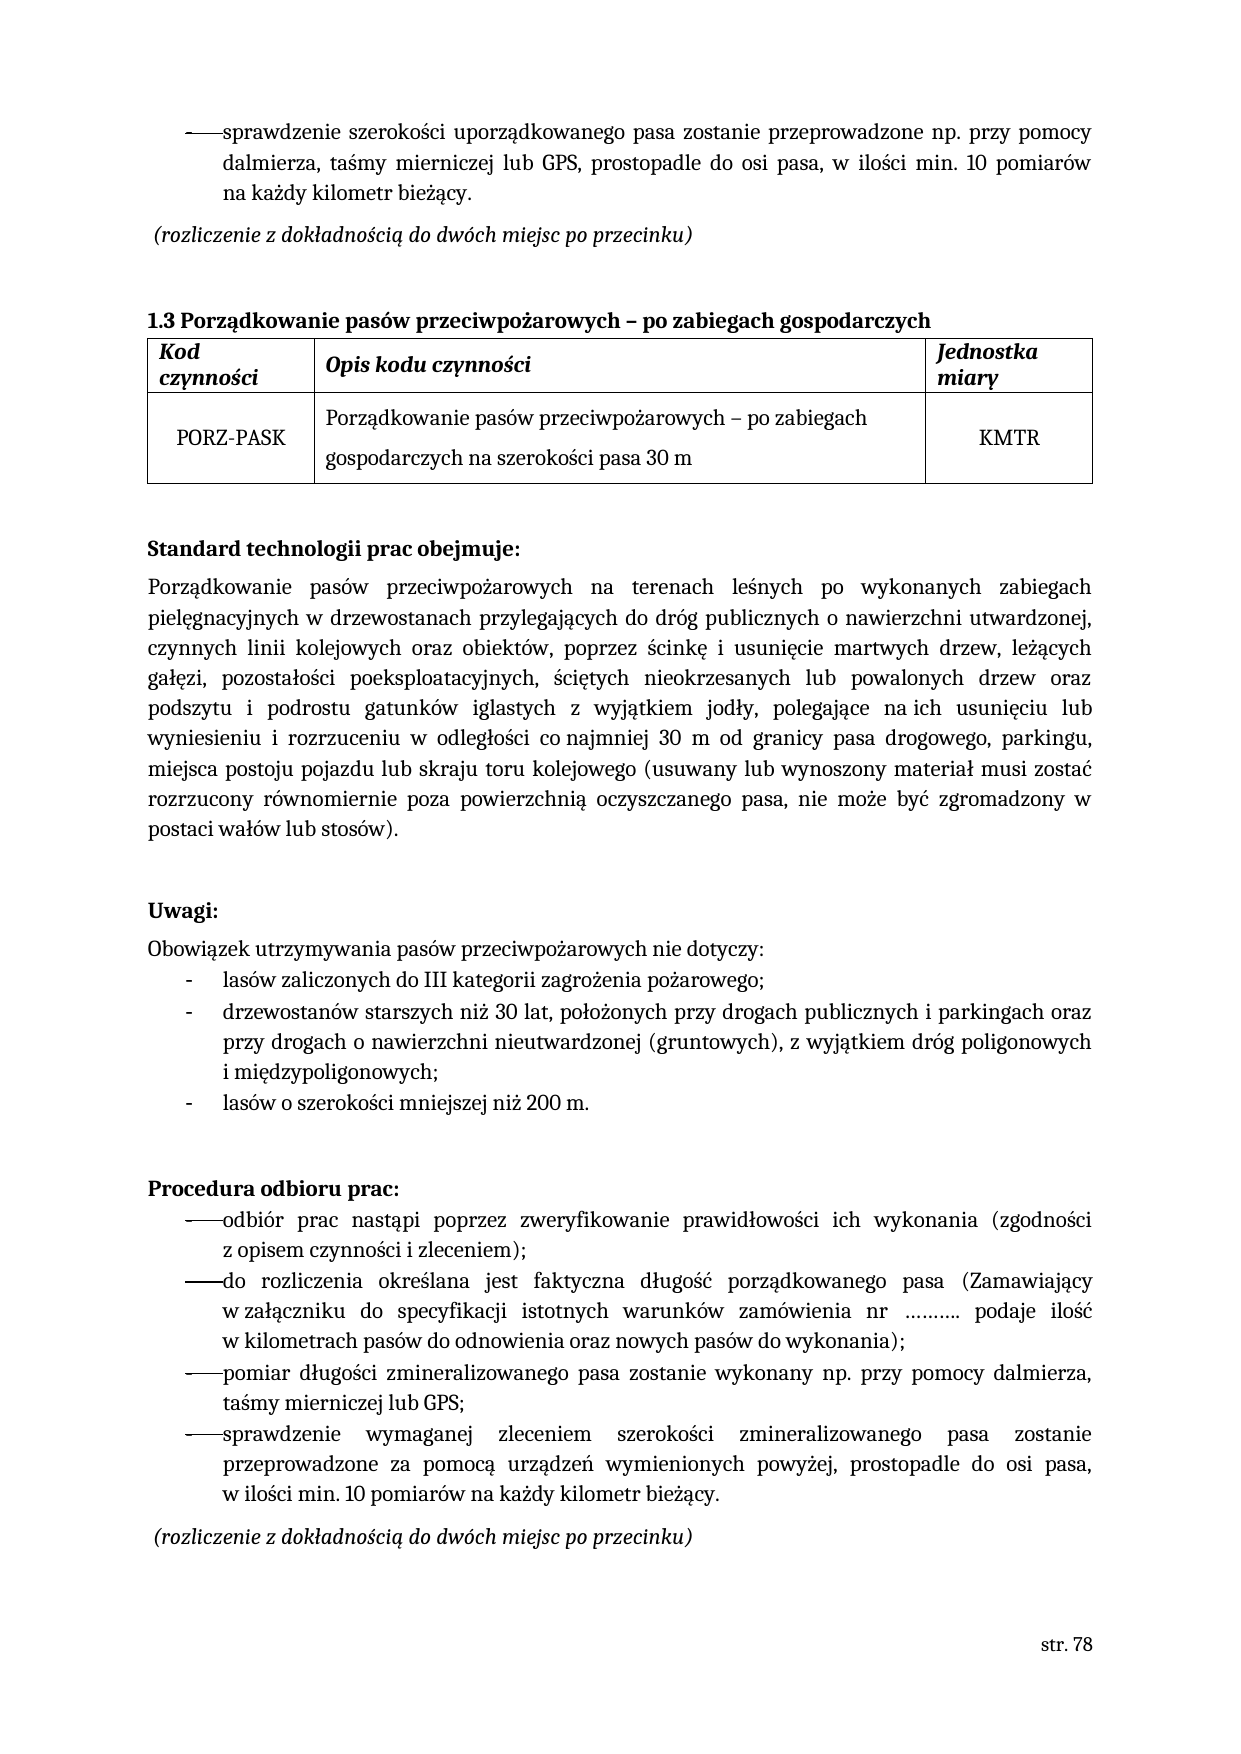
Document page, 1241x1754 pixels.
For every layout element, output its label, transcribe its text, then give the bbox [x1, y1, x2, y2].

text (rozliczenie z dokładnością do dwóch miejsc po przecinku) [148, 1524, 1093, 1550]
text (rozliczenie z dokładnością do dwóch miejsc po przecinku) [148, 222, 1093, 248]
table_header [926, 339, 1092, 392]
text Uwagi: [148, 897, 1093, 924]
text Procedura odbioru prac: [148, 1176, 1093, 1202]
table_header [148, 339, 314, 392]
list lasów zaliczonych do III kategorii zagrożenia pożarowego; [185, 966, 1093, 994]
list odbiór prac nastąpi poprzez zweryfikowanie prawidłowości ich wykonania (zgodności z opisem czynności i zleceniem); [185, 1206, 1093, 1263]
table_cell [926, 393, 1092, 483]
text Obowiązek utrzymywania pasów przeciwpożarowych nie dotyczy: [148, 936, 1093, 963]
text 1.3 Porządkowanie pasów przeciwpożarowych – po zabiegach gospodarczych [148, 308, 1093, 334]
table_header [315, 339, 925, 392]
list lasów o szerokości mniejszej niż 200 m. [185, 1089, 1093, 1116]
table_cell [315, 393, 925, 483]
list pomiar długości zmineralizowanego pasa zostanie wykonany np. przy pomocy dalmierza, taśmy mierniczej lub GPS; [185, 1358, 1093, 1416]
text Porządkowanie pasów przeciwpożarowych na terenach leśnych po wykonanych zabiegach pielęgnacyjnych w drzewostanach przylegających do dróg publicznych o nawierzchni utwardzonej, czynnych linii kolejowych oraz obiektów, poprzez ścinkę i usunięcie martwych drzew, leżących gałęzi, pozostałości poeksploatacyjnych, ściętych nieokrzesanych lub powalonych drzew oraz podszytu i podrostu gatunków iglastych z wyjątkiem jodły, polegające na ich usunięciu lub wyniesieniu i rozrzuceniu w odległości co najmniej 30 m od granicy pasa drogowego, parkingu, miejsca postoju pojazdu lub skraju toru kolejowego (usuwany lub wynoszony materiał musi zostać rozrzucony równomiernie poza powierzchnią oczyszczanego pasa, nie może być zgromadzony w postaci wałów lub stosów). [148, 574, 1093, 842]
list do rozliczenia określana jest faktyczna długość porządkowanego pasa (Zamawiający w załączniku do specyfikacji istotnych warunków zamówienia nr ………. podaje ilość w kilometrach pasów do odnowienia oraz nowych pasów do wykonania); [185, 1267, 1093, 1355]
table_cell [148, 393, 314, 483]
text Standard technologii prac obejmuje: [148, 535, 1093, 562]
list sprawdzenie wymaganej zleceniem szerokości zmineralizowanego pasa zostanie przeprowadzone za pomocą urządzeń wymienionych powyżej, prostopadle do osi pasa, w ilości min. 10 pomiarów na każdy kilometr bieżący. [185, 1420, 1093, 1507]
list drzewostanów starszych niż 30 lat, położonych przy drogach publicznych i parkingach oraz przy drogach o nawierzchni nieutwardzonej (gruntowych), z wyjątkiem dróg poligonowych i międzypoligonowych; [185, 998, 1093, 1085]
list sprawdzenie szerokości uporządkowanego pasa zostanie przeprowadzone np. przy pomocy dalmierza, taśmy mierniczej lub GPS, prostopadle do osi pasa, w ilości min. 10 pomiarów na każdy kilometr bieżący. [185, 118, 1093, 206]
